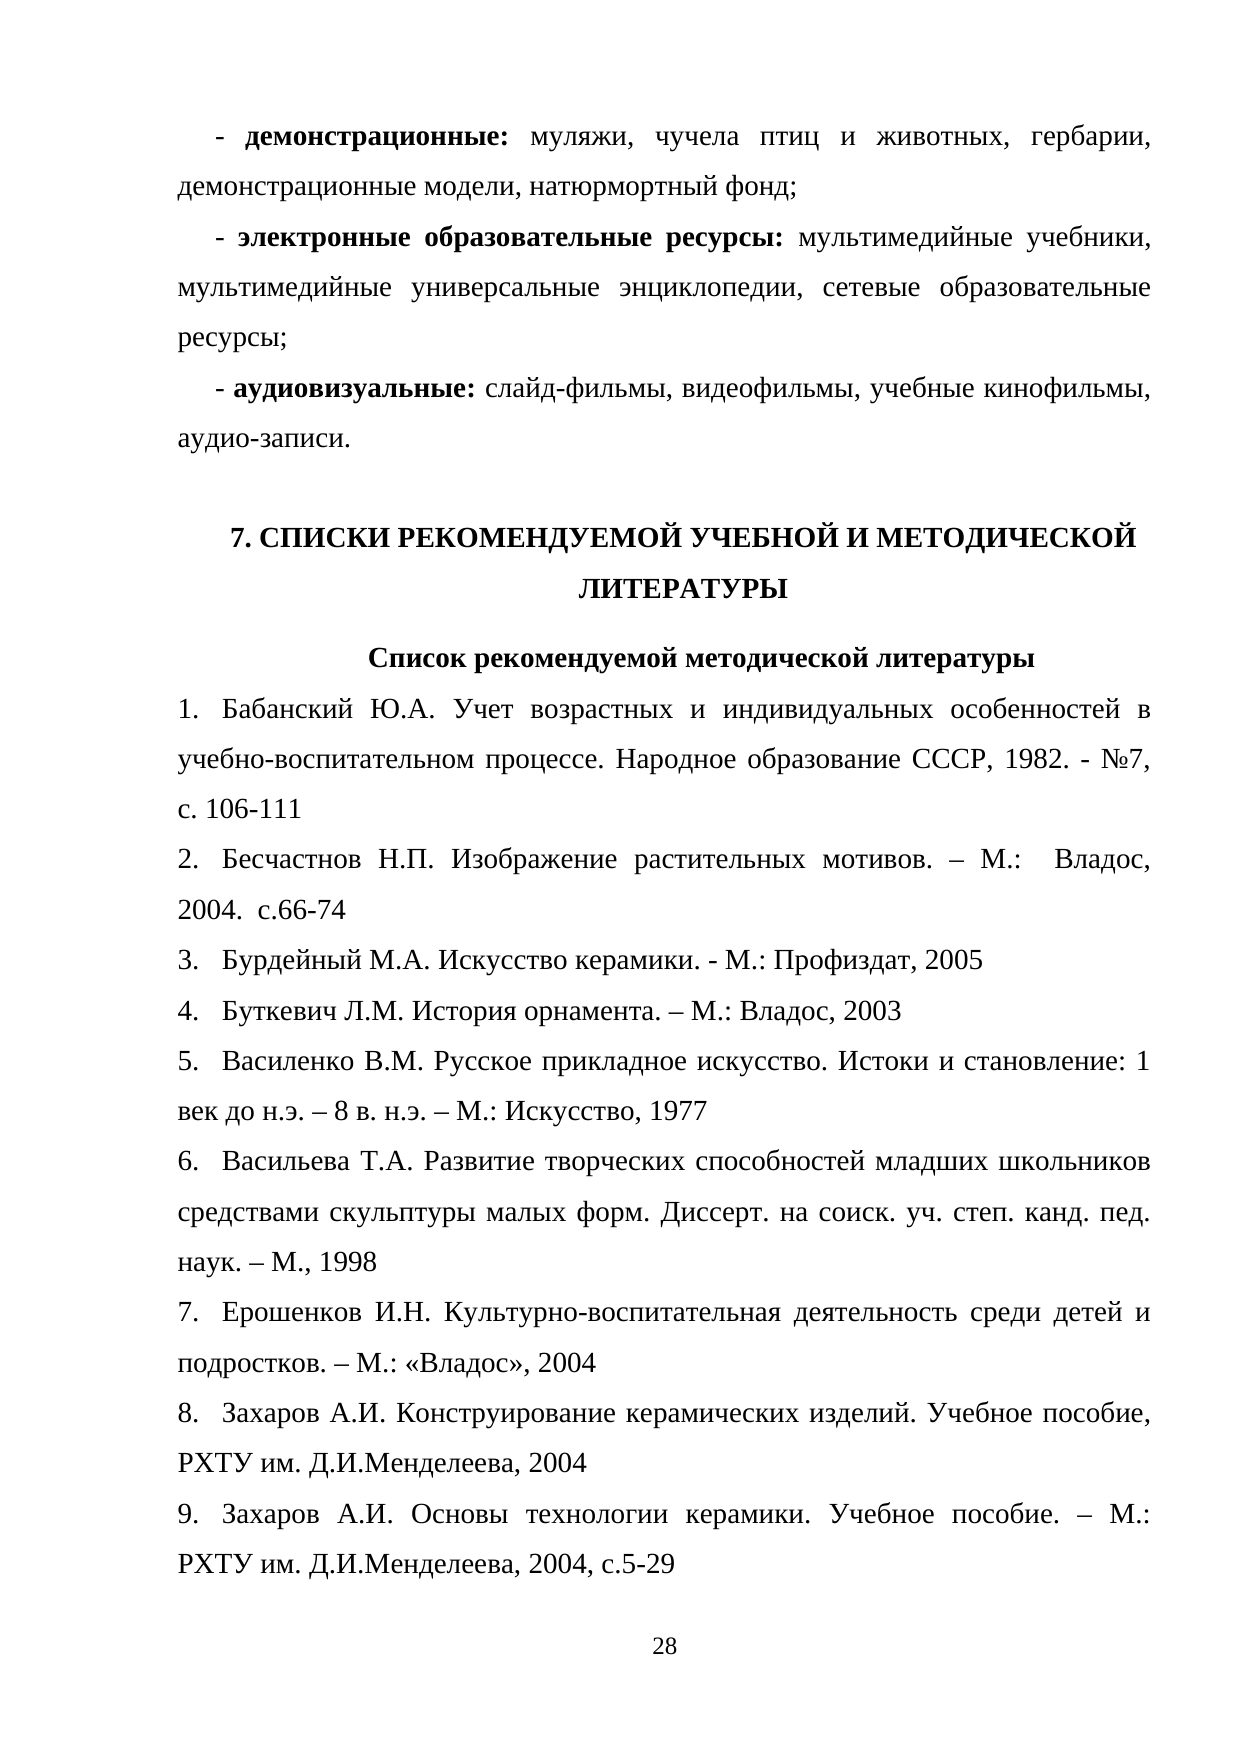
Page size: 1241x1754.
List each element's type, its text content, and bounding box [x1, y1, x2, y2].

list Ерошенков И.Н. Культурно-воспитательная деятельность среди детей и подростков. – М.: «Владос», 2004 [177, 1294, 1152, 1378]
list Захаров А.И. Основы технологии керамики. Учебное пособие. – М.: РХТУ им. Д.И.Менделеева, 2004, с.5-29 [177, 1496, 1152, 1579]
list Захаров А.И. Конструирование керамических изделий. Учебное пособие, РХТУ им. Д.И.Менделеева, 2004 [177, 1395, 1152, 1479]
text - демонстрационные: муляжи, чучела птиц и животных, гербарии, демонстрационные модели, натюрмортный фонд; [177, 118, 1152, 202]
text 7. СПИСКИ РЕКОМЕНДУЕМОЙ УЧЕБНОЙ И МЕТОДИЧЕСКОЙ ЛИТЕРАТУРЫ [215, 521, 1152, 604]
list Буткевич Л.М. История орнамента. – М.: Владос, 2003 [177, 993, 1152, 1026]
list Бабанский Ю.А. Учет возрастных и индивидуальных особенностей в учебно-воспитательном процессе. Народное образование СССР, 1982. - №7, с. 106-111 [177, 691, 1152, 825]
text - электронные образовательные ресурсы: мультимедийные учебники, мультимедийные универсальные энциклопедии, сетевые образовательные ресурсы; [177, 219, 1152, 353]
text Список рекомендуемой методической литературы [177, 640, 1152, 674]
text - аудиовизуальные: слайд-фильмы, видеофильмы, учебные кинофильмы, аудио-записи. [177, 370, 1152, 453]
list Василенко В.М. Русское прикладное искусство. Истоки и становление: 1 век до н.э. – 8 в. н.э. – М.: Искусство, 1977 [177, 1043, 1152, 1127]
list Васильева Т.А. Развитие творческих способностей младших школьников средствами скульптуры малых форм. Диссерт. на соиск. уч. степ. канд. пед. наук. – М., 1998 [177, 1143, 1152, 1278]
list Бурдейный М.А. Искусство керамики. - М.: Профиздат, 2005 [177, 942, 1152, 976]
list Бесчастнов Н.П. Изображение растительных мотивов. – М.: Владос, 2004. с.66-74 [177, 842, 1152, 926]
